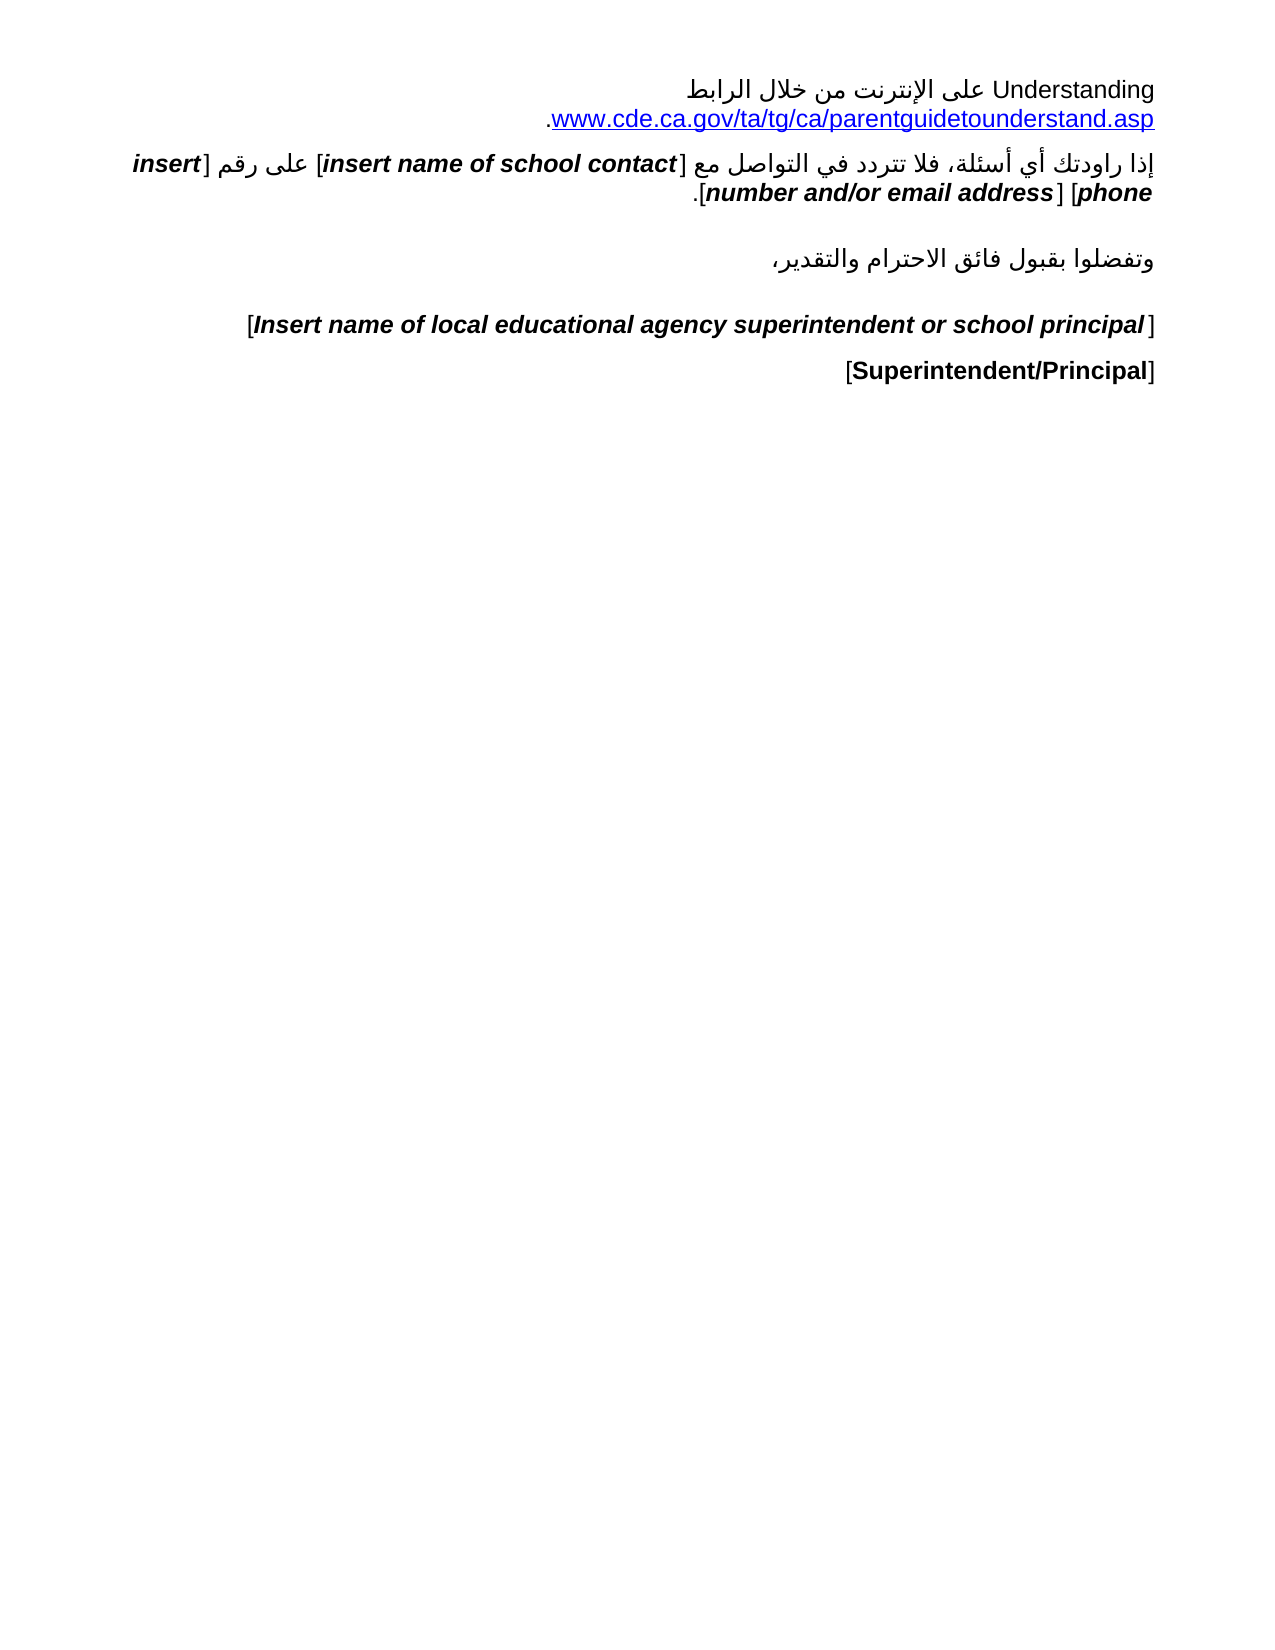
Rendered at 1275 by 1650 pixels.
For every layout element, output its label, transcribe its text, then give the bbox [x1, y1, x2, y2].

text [120, 75, 1155, 132]
text [Insert name of local educational agency superintendent or school principal] [120, 310, 1155, 339]
text إذا راودتك أي أسئلة، فلا تتردد في التواصل مع [insert name of school contact] على رقم [insert phone] [number and/or email address]. [120, 149, 1155, 207]
text وتفضلوا بقبول فائق الاحترام والتقدير، [120, 244, 1155, 273]
text [Superintendent/Principal] [120, 356, 1155, 384]
